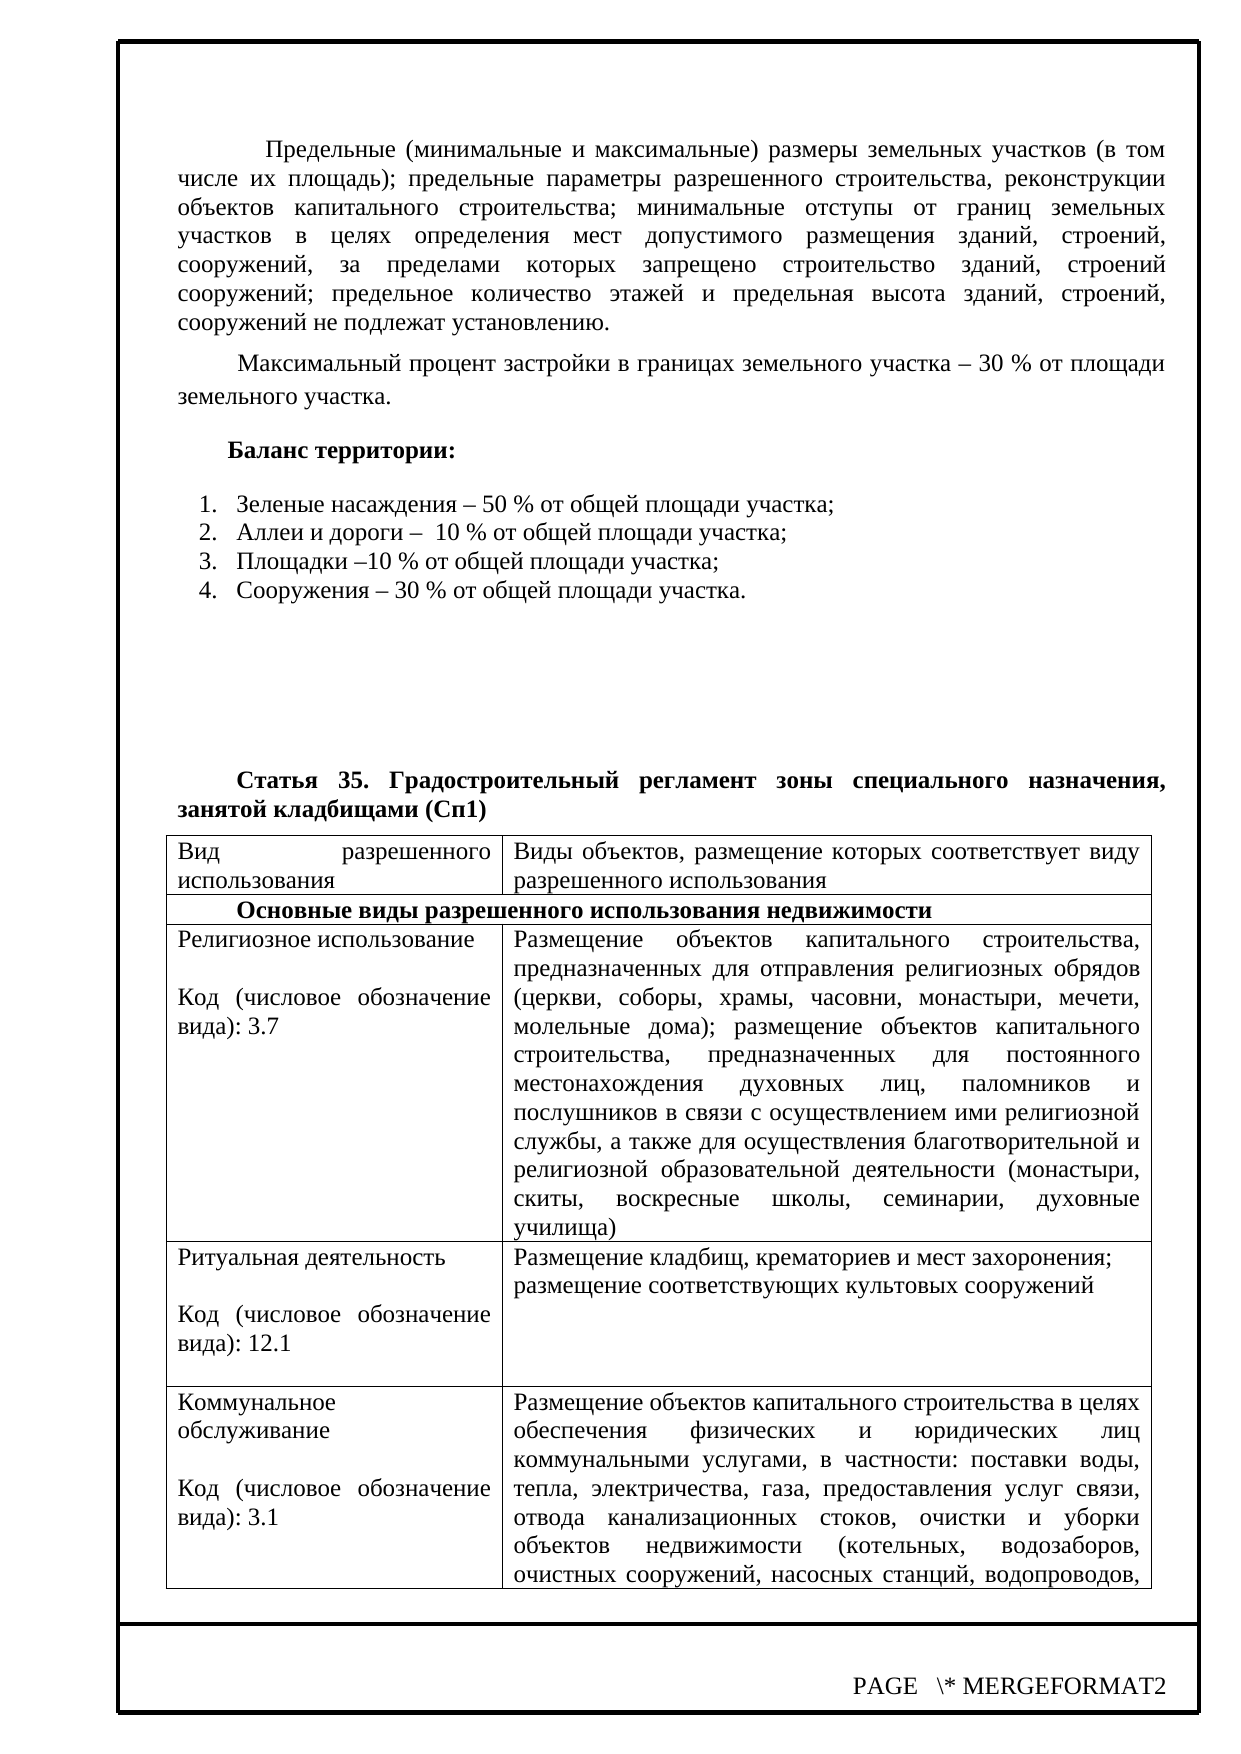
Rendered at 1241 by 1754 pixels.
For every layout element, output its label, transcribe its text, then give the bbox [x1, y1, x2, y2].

table_header Вид разрешенного использования [167, 836, 502, 894]
list Аллеи и дороги – 10 % от общей площади участка; [199, 517, 1167, 546]
table_cell Размещение объектов капитального строительства, предназначенных для отправления религиозных обрядов (церкви, соборы, храмы, часовни, монастыри, мечети, молельные дома); размещение объектов капитального строительства, предназначенных для постоянного местонахождения духовных лиц, паломников и послушников в связи с осуществлением ими религиозной службы, а также для осуществления благотворительной и религиозной образовательной деятельности (монастыри, скиты, воскресные школы, семинарии, духовные училища) [503, 925, 1151, 1241]
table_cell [503, 1387, 1151, 1588]
table_cell Основные виды разрешенного использования недвижимости [167, 895, 1151, 923]
text Максимальный процент застройки в границах земельного участка – 30 % от площади земельного участка. [177, 348, 1167, 410]
table_cell Ритуальная деятельность Код (числовое обозначение вида): 12.1 [167, 1242, 502, 1386]
table_header Виды объектов, размещение которых соответствует виду разрешенного использования [503, 836, 1151, 894]
text Баланс территории: [177, 435, 1167, 464]
list Площадки –10 % от общей площади участка; [199, 546, 1167, 575]
table_cell Размещение кладбищ, крематориев и мест захоронения; размещение соответствующих культовых сооружений [503, 1242, 1151, 1386]
list Зеленые насаждения – 50 % от общей площади участка; [199, 489, 1167, 517]
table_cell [167, 1387, 502, 1588]
subtitle Предельные (минимальные и максимальные) размеры земельных участков (в том числе их площадь); предельные параметры разрешенного строительства, реконструкции объектов капитального строительства; минимальные отступы от границ земельных участков в целях определения мест допустимого размещения зданий, строений, сооружений, за пределами которых запрещено строительство зданий, строений сооружений; предельное количество этажей и предельная высота зданий, строений, сооружений не подлежат установлению. [177, 134, 1167, 336]
table_cell Религиозное использование Код (числовое обозначение вида): 3.7 [167, 925, 502, 1241]
subtitle Статья 35. Градостроительный регламент зоны специального назначения, занятой кладбищами (Сп1) [177, 765, 1167, 823]
list Сооружения – 30 % от общей площади участка. [199, 575, 1167, 604]
